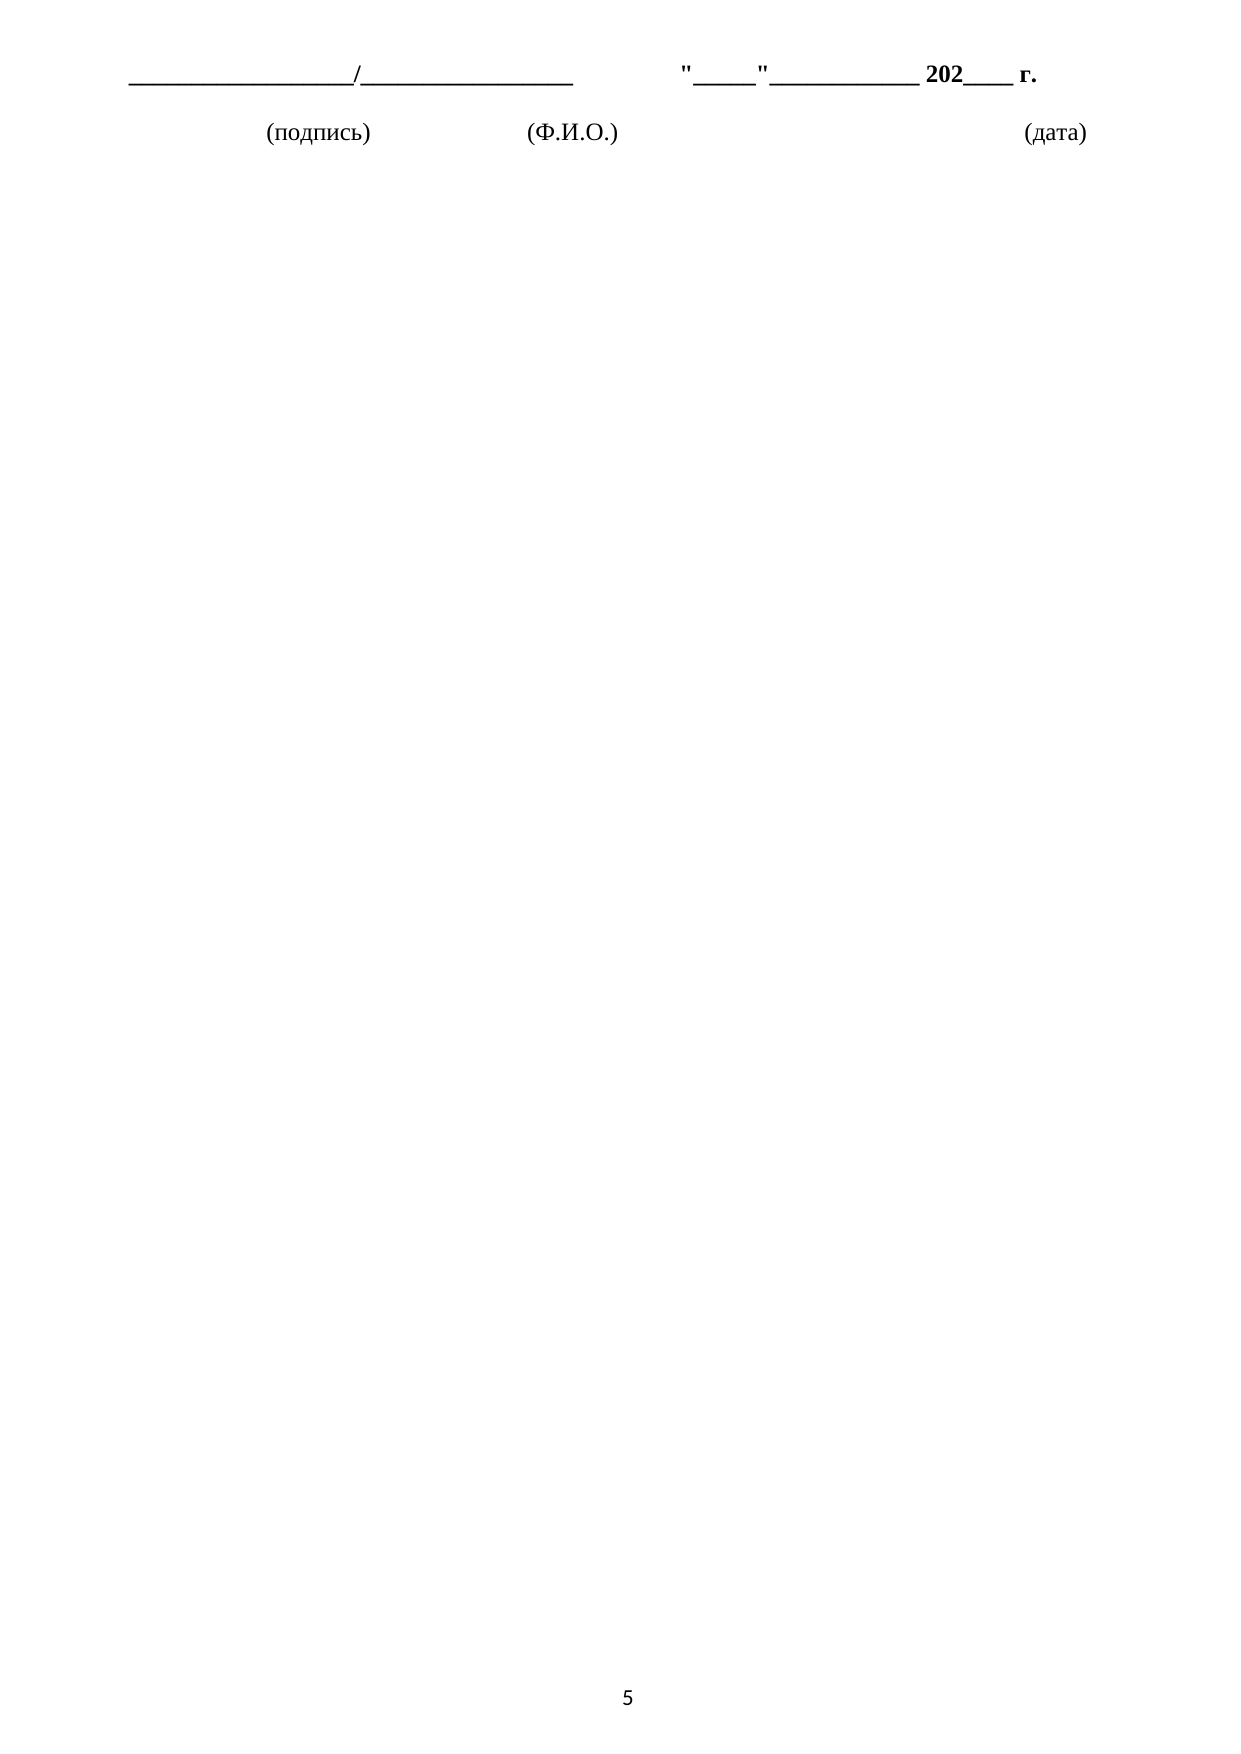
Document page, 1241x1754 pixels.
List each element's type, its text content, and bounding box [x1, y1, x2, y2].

text __________________/_________________ "_____"____________ 202____ г. [103, 59, 1152, 88]
text (подпись) (Ф.И.О.) (дата) [103, 117, 1152, 146]
